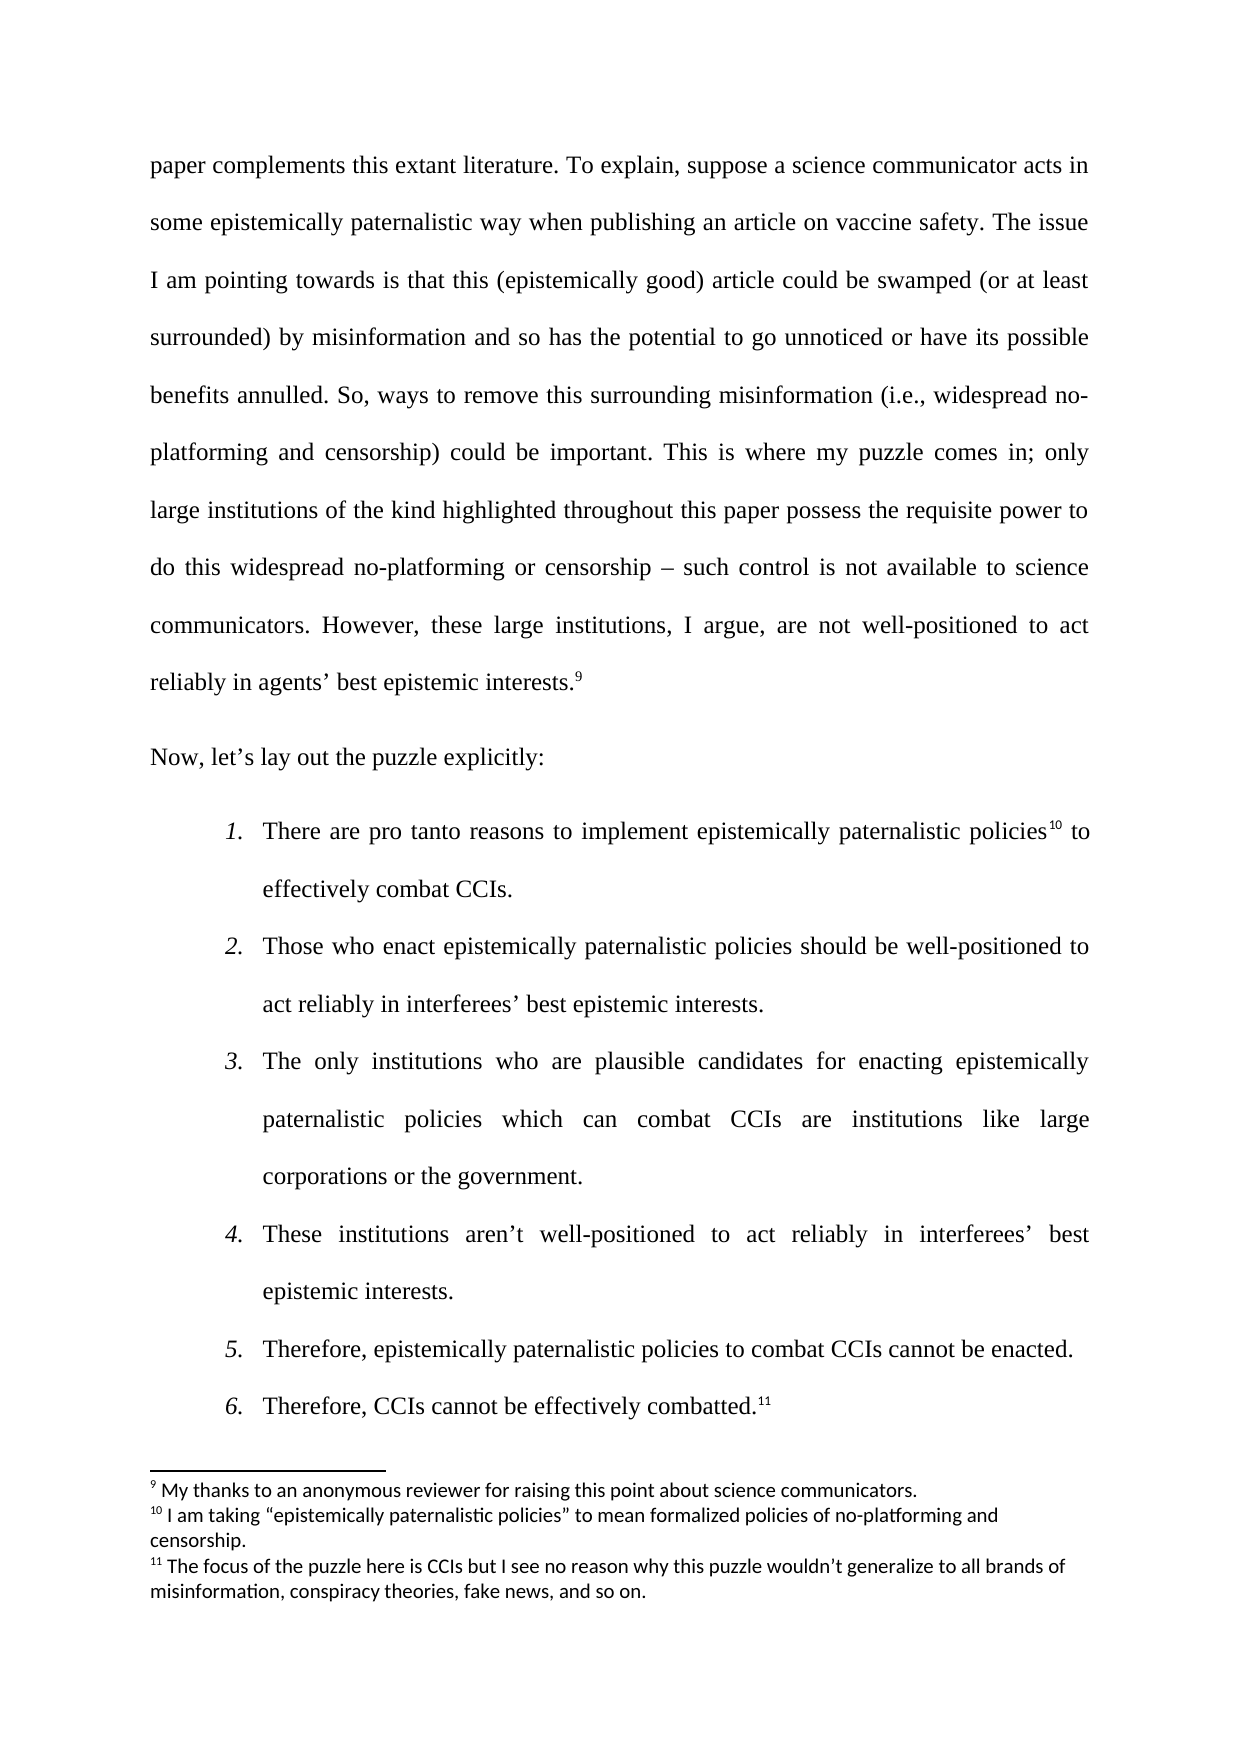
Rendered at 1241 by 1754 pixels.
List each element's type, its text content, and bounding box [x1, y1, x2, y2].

list Those who enact epistemically paternalistic policies should be well-positioned to act reliably in interferees’ best epistemic interests. [225, 931, 1090, 1017]
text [150, 150, 1090, 696]
list Therefore, CCIs cannot be effectively combatted. [225, 1391, 1090, 1420]
list The only institutions who are plausible candidates for enacting epistemically paternalistic policies which can combat CCIs are institutions like large corporations or the government. [225, 1046, 1090, 1190]
list Therefore, epistemically paternalistic policies to combat CCIs cannot be enacted. [225, 1334, 1090, 1362]
text Now, let’s lay out the puzzle explicitly: [150, 742, 1090, 770]
list These institutions aren’t well-positioned to act reliably in interferees’ best epistemic interests. [225, 1219, 1090, 1305]
list There are pro tanto reasons to implement epistemically paternalistic policies to effectively combat CCIs. [225, 816, 1090, 902]
